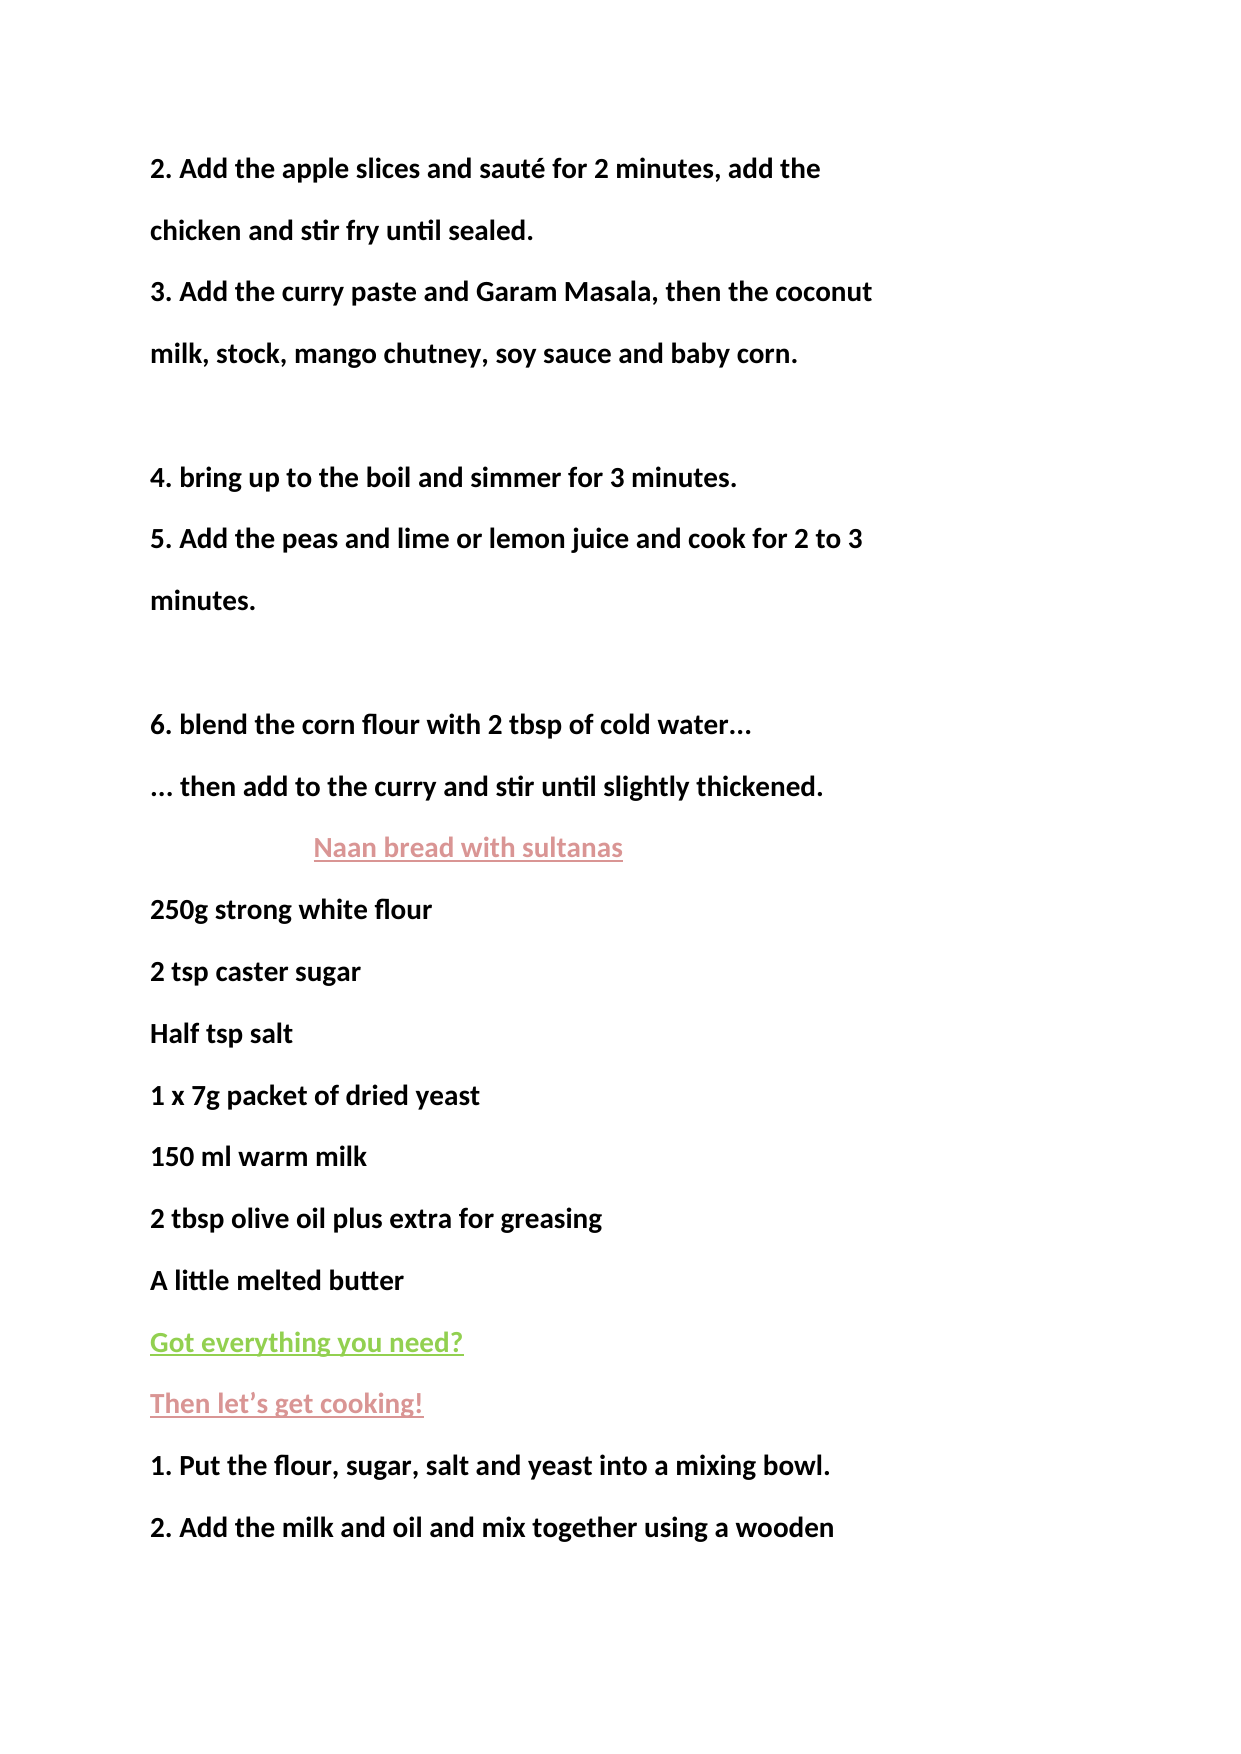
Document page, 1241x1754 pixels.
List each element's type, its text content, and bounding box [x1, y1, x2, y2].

text Half tsp salt [150, 1015, 1090, 1050]
text 2. Add the milk and oil and mix together using a wooden [150, 1509, 1090, 1544]
text 1. Put the flour, sugar, salt and yeast into a mixing bowl. [150, 1447, 1090, 1483]
text 3. Add the curry paste and Garam Masala, then the coconut [150, 273, 1090, 309]
text minutes. [150, 582, 1090, 618]
text 2 tsp caster sugar [150, 953, 1090, 989]
text 2. Add the apple slices and sauté for 2 minutes, add the [150, 150, 1090, 186]
text 2 tbsp olive oil plus extra for greasing [150, 1200, 1090, 1236]
text chicken and stir fry until sealed. [150, 212, 1090, 247]
text 5. Add the peas and lime or lemon juice and cook for 2 to 3 [150, 521, 1090, 556]
text 4. bring up to the boil and simmer for 3 minutes. [150, 459, 1090, 494]
text 6. blend the corn flour with 2 tbsp of cold water... [150, 706, 1090, 742]
text Naan bread with sultanas [150, 829, 1090, 865]
text ... then add to the curry and stir until slightly thickened. [150, 768, 1090, 803]
text milk, stock, mango chutney, soy sauce and baby corn. [150, 335, 1090, 371]
text 250g strong white flour [150, 891, 1090, 927]
text 1 x 7g packet of dried yeast [150, 1077, 1090, 1112]
text A little melted butter [150, 1262, 1090, 1297]
text 150 ml warm milk [150, 1138, 1090, 1174]
text Then let’s get cooking! [150, 1385, 1090, 1421]
text Got everything you need? [150, 1324, 1090, 1359]
